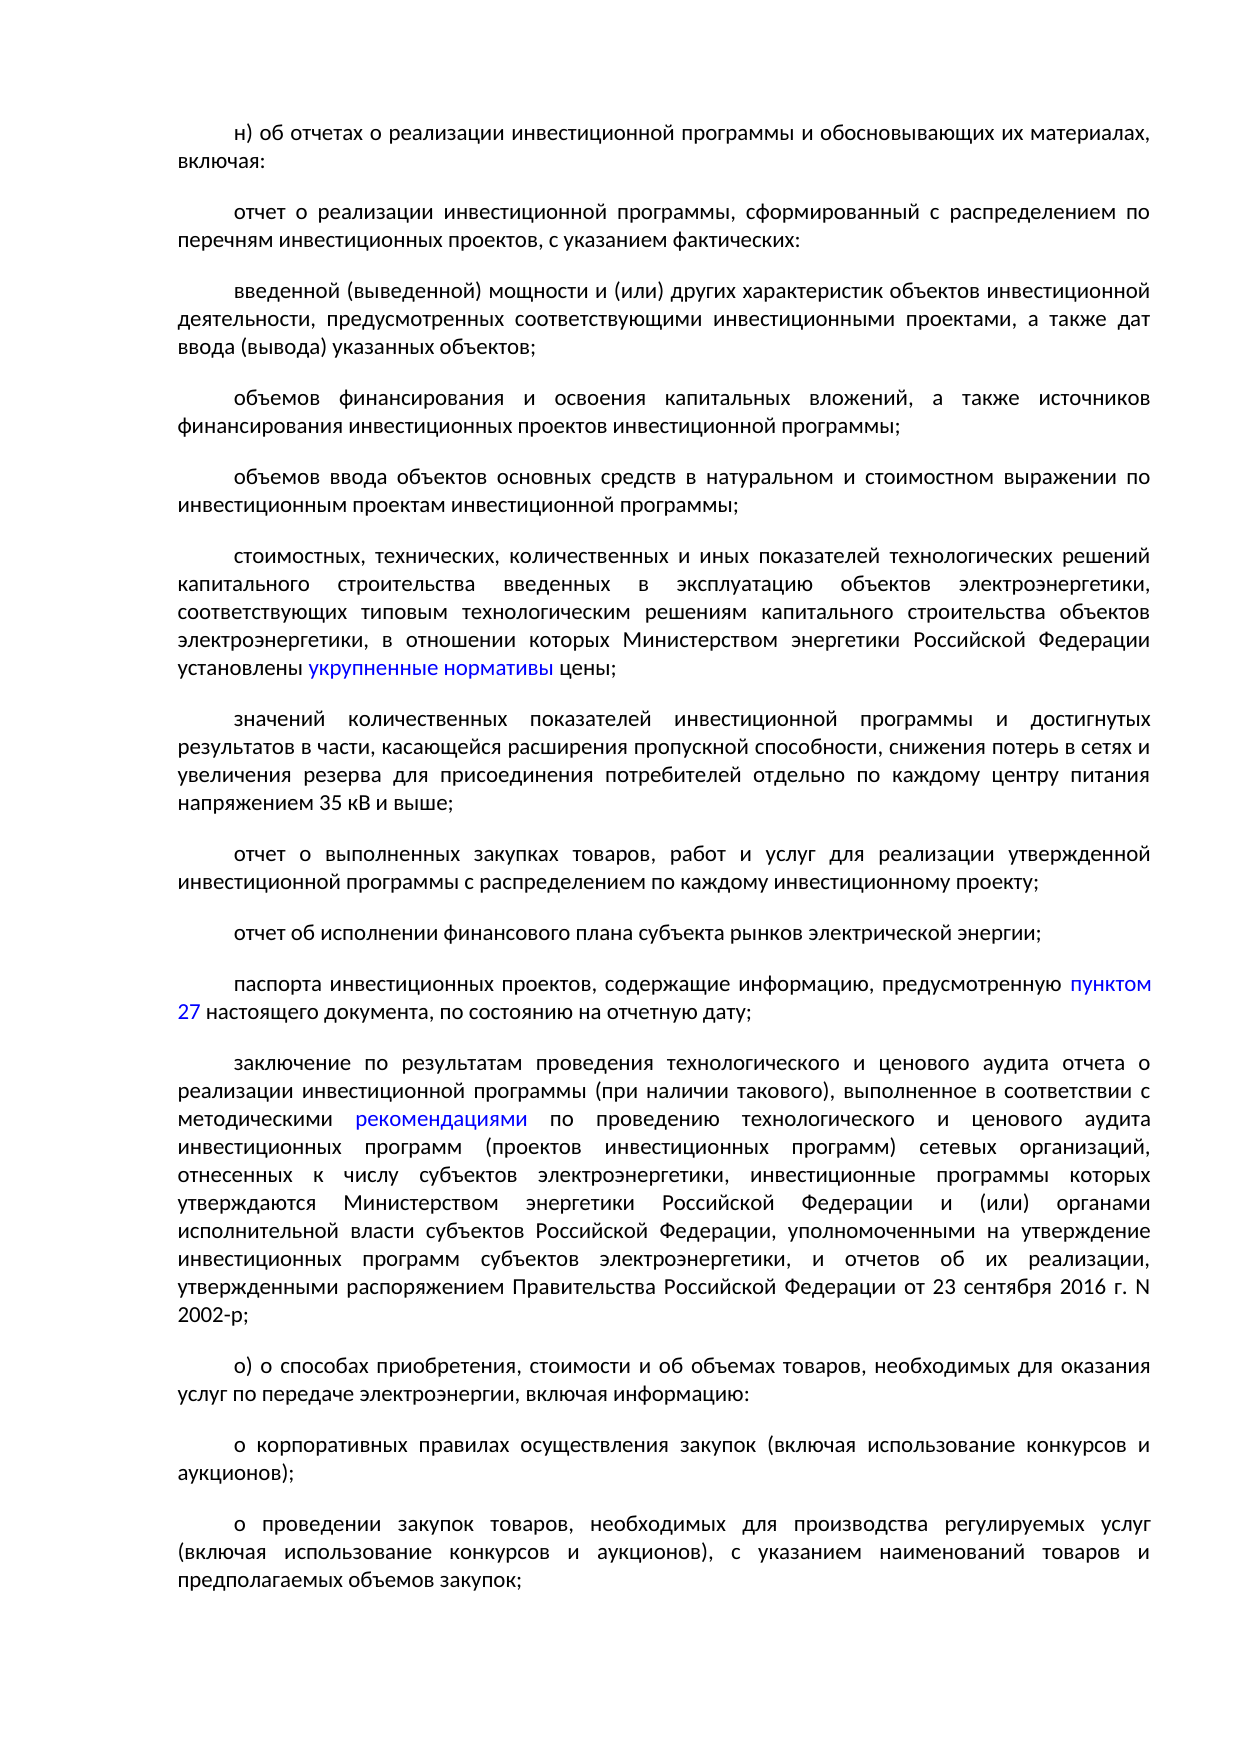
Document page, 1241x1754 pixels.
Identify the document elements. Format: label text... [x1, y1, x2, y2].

text отчет об исполнении финансового плана субъекта рынков электрической энергии; [177, 918, 1152, 946]
text значений количественных показателей инвестиционной программы и достигнутых результатов в части, касающейся расширения пропускной способности, снижения потерь в сетях и увеличения резерва для присоединения потребителей отдельно по каждому центру питания напряжением 35 кВ и выше; [177, 704, 1152, 816]
text введенной (выведенной) мощности и (или) других характеристик объектов инвестиционной деятельности, предусмотренных соответствующими инвестиционными проектами, а также дат ввода (вывода) указанных объектов; [177, 276, 1152, 360]
text заключение по результатам проведения технологического и ценового аудита отчета о реализации инвестиционной программы (при наличии такового), выполненное в соответствии с методическими рекомендациями по проведению технологического и ценового аудита инвестиционных программ (проектов инвестиционных программ) сетевых организаций, отнесенных к числу субъектов электроэнергетики, инвестиционные программы которых утверждаются Министерством энергетики Российской Федерации и (или) органами исполнительной власти субъектов Российской Федерации, уполномоченными на утверждение инвестиционных программ субъектов электроэнергетики, и отчетов об их реализации, утвержденными распоряжением Правительства Российской Федерации от 23 сентября 2016 г. N 2002-р; [177, 1048, 1152, 1328]
text о проведении закупок товаров, необходимых для производства регулируемых услуг (включая использование конкурсов и аукционов), с указанием наименований товаров и предполагаемых объемов закупок; [177, 1509, 1152, 1593]
text стоимостных, технических, количественных и иных показателей технологических решений капитального строительства введенных в эксплуатацию объектов электроэнергетики, соответствующих типовым технологическим решениям капитального строительства объектов электроэнергетики, в отношении которых Министерством энергетики Российской Федерации установлены укрупненные нормативы цены; [177, 541, 1152, 681]
text паспорта инвестиционных проектов, содержащие информацию, предусмотренную пунктом 27 настоящего документа, по состоянию на отчетную дату; [177, 969, 1152, 1025]
text о) о способах приобретения, стоимости и об объемах товаров, необходимых для оказания услуг по передаче электроэнергии, включая информацию: [177, 1351, 1152, 1407]
text объемов ввода объектов основных средств в натуральном и стоимостном выражении по инвестиционным проектам инвестиционной программы; [177, 462, 1152, 518]
text объемов финансирования и освоения капитальных вложений, а также источников финансирования инвестиционных проектов инвестиционной программы; [177, 383, 1152, 439]
text о корпоративных правилах осуществления закупок (включая использование конкурсов и аукционов); [177, 1430, 1152, 1486]
text н) об отчетах о реализации инвестиционной программы и обосновывающих их материалах, включая: [177, 118, 1152, 174]
text отчет о реализации инвестиционной программы, сформированный с распределением по перечням инвестиционных проектов, с указанием фактических: [177, 197, 1152, 253]
text отчет о выполненных закупках товаров, работ и услуг для реализации утвержденной инвестиционной программы с распределением по каждому инвестиционному проекту; [177, 839, 1152, 895]
